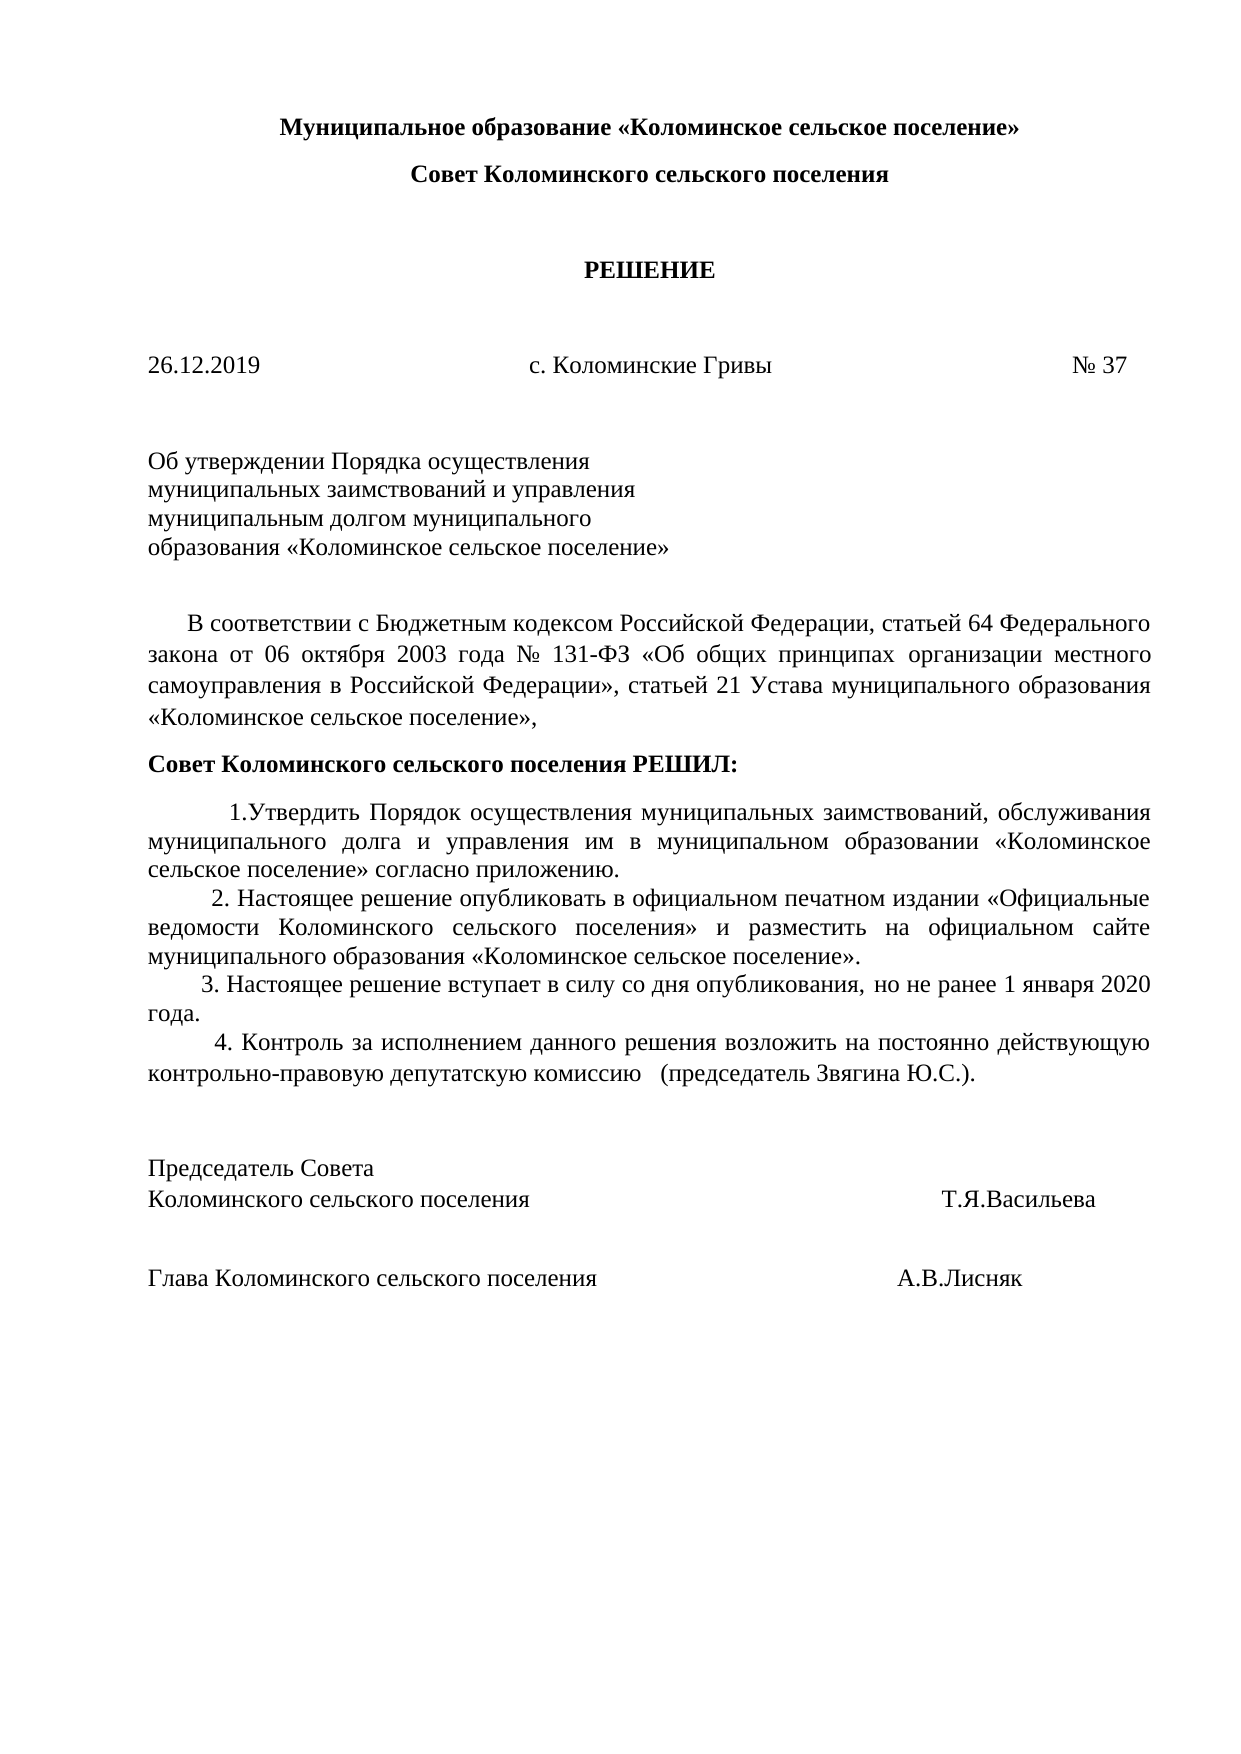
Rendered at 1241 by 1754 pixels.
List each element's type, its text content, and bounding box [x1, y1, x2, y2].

text 26.12.2019 с. Коломинские Гривы № 37 [148, 350, 1152, 379]
text муниципальным долгом муниципального [148, 503, 1152, 532]
text Совет Коломинского сельского поселения [148, 159, 1152, 188]
text 2. Настоящее решение опубликовать в официальном печатном издании «Официальные ведомости Коломинского сельского поселения» и разместить на официальном сайте муниципального образования «Коломинское сельское поселение». [148, 883, 1152, 969]
text 1.Утвердить Порядок осуществления муниципальных заимствований, обслуживания муниципального долга и управления им в муниципальном образовании «Коломинское сельское поселение» согласно приложению. [148, 797, 1152, 883]
text Глава Коломинского сельского поселения А.В.Лисняк [148, 1263, 1152, 1292]
text Совет Коломинского сельского поселения РЕШИЛ: [148, 749, 1152, 778]
text муниципальных заимствований и управления [148, 474, 1152, 503]
text В соответствии с Бюджетным кодексом Российской Федерации, статьей 64 Федерального закона от 06 октября 2003 года № 131-ФЗ «Об общих принципах организации местного самоуправления в Российской Федерации», статьей 21 Устава муниципального образования «Коломинское сельское поселение», [148, 608, 1152, 730]
text Об утверждении Порядка осуществления [148, 446, 1152, 474]
text Председатель Совета [148, 1153, 1152, 1182]
text образования «Коломинское сельское поселение» [148, 532, 1152, 561]
text Муниципальное образование «Коломинское сельское поселение» [148, 112, 1152, 141]
text РЕШЕНИЕ [148, 255, 1152, 284]
text 3. Настоящее решение вступает в силу со дня опубликования, но не ранее 1 января 2020 года. [148, 969, 1152, 1027]
text 4. Контроль за исполнением данного решения возложить на постоянно действующую контрольно-правовую депутатскую комиссию (председатель Звягина Ю.С.). [148, 1027, 1152, 1087]
text Коломинского сельского поселения Т.Я.Васильева [148, 1184, 1152, 1213]
